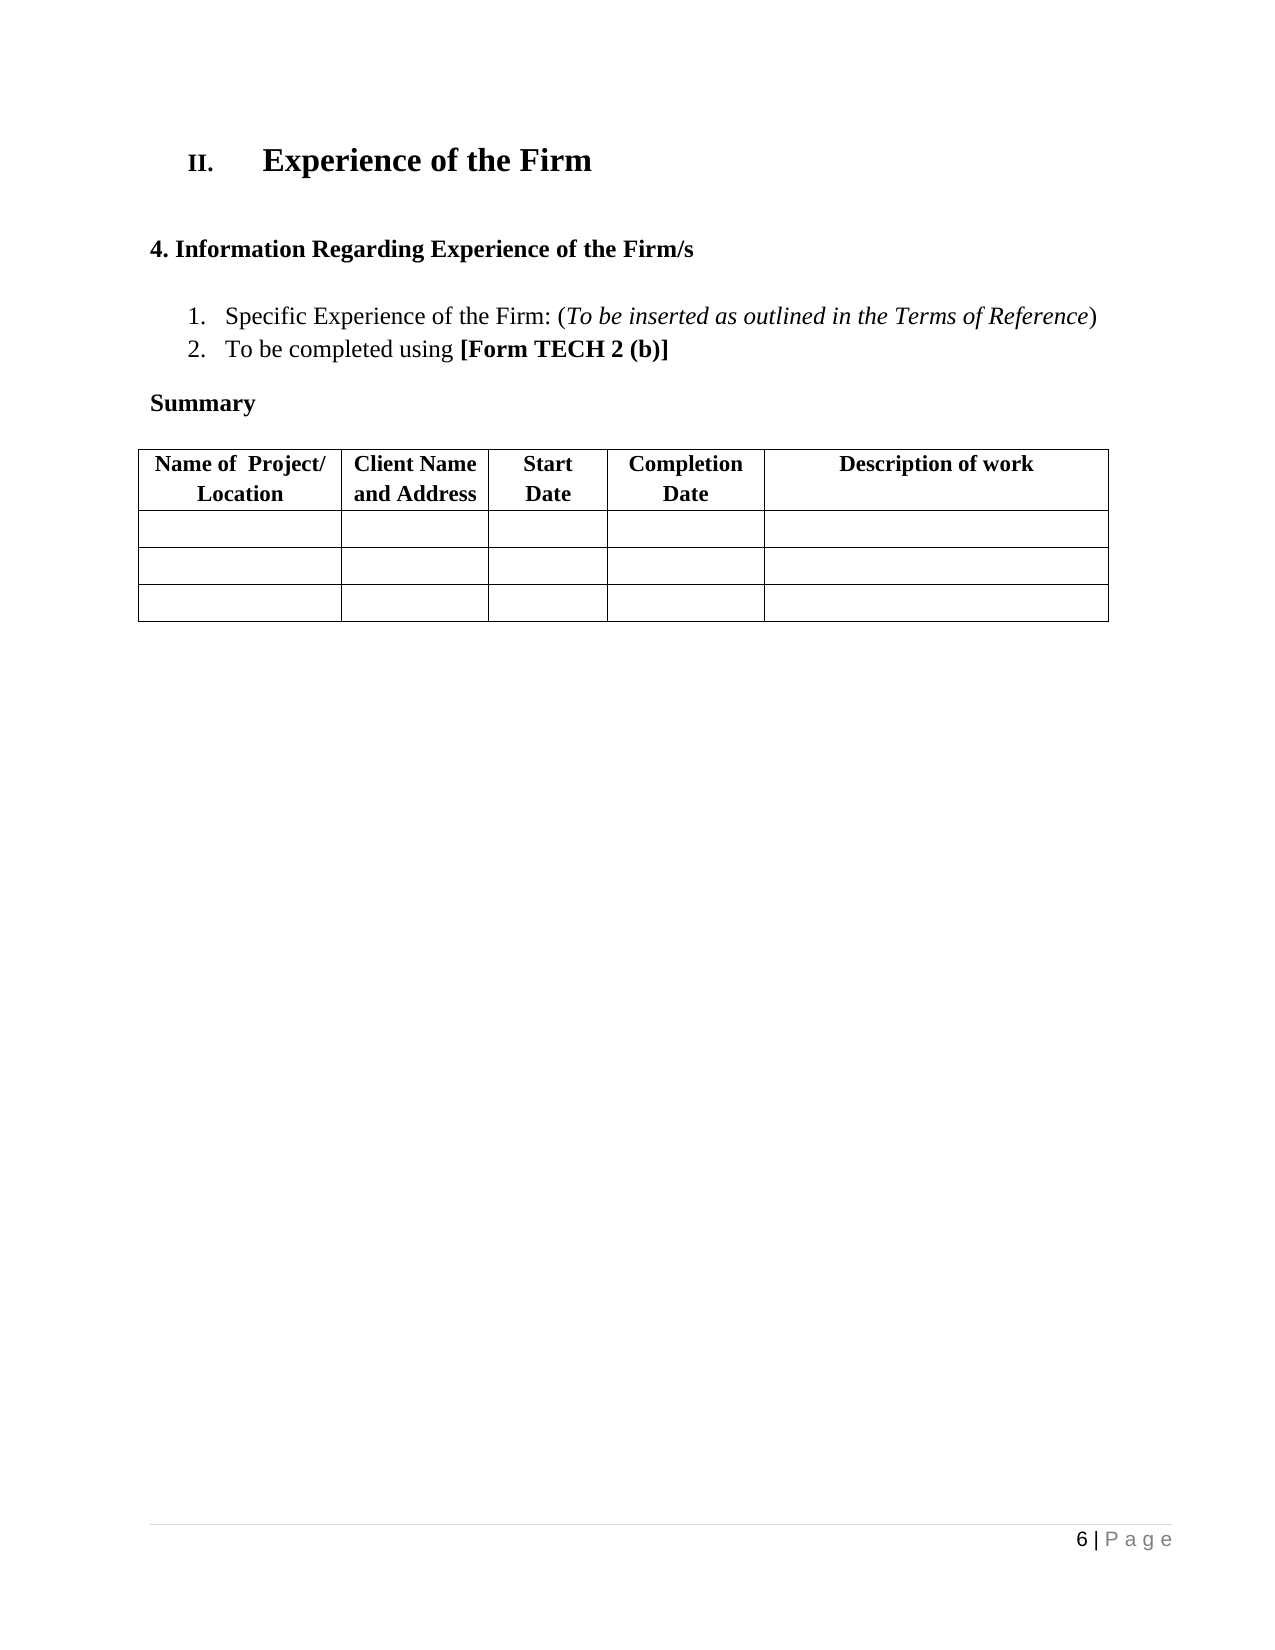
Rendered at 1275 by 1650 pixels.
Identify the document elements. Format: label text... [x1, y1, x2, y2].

table_cell [489, 548, 607, 584]
table_cell [139, 585, 341, 621]
table_header Start Date [489, 450, 607, 510]
list Experience of the Firm [187, 141, 1172, 179]
table_cell [608, 585, 764, 621]
table_header Name of Project/ Location [139, 450, 341, 510]
table_cell [139, 548, 341, 584]
table_cell [765, 511, 1108, 547]
table_cell [489, 511, 607, 547]
table_cell [342, 585, 488, 621]
table_cell [342, 548, 488, 584]
table_cell [765, 585, 1108, 621]
text 4. Information Regarding Experience of the Firm/s [150, 234, 1172, 263]
table_cell [608, 548, 764, 584]
table_cell [139, 511, 341, 547]
table_cell [765, 548, 1108, 584]
table_header Client Name and Address [342, 450, 488, 510]
list To be completed using [Form TECH 2 (b)] [187, 334, 1172, 363]
table_cell [489, 585, 607, 621]
table_cell [342, 511, 488, 547]
table_header Description of work [765, 450, 1108, 510]
list Specific Experience of the Firm: (To be inserted as outlined in the Terms of Reference) [187, 301, 1172, 330]
table_cell [608, 511, 764, 547]
table_header Completion Date [608, 450, 764, 510]
text Summary [150, 388, 1172, 417]
